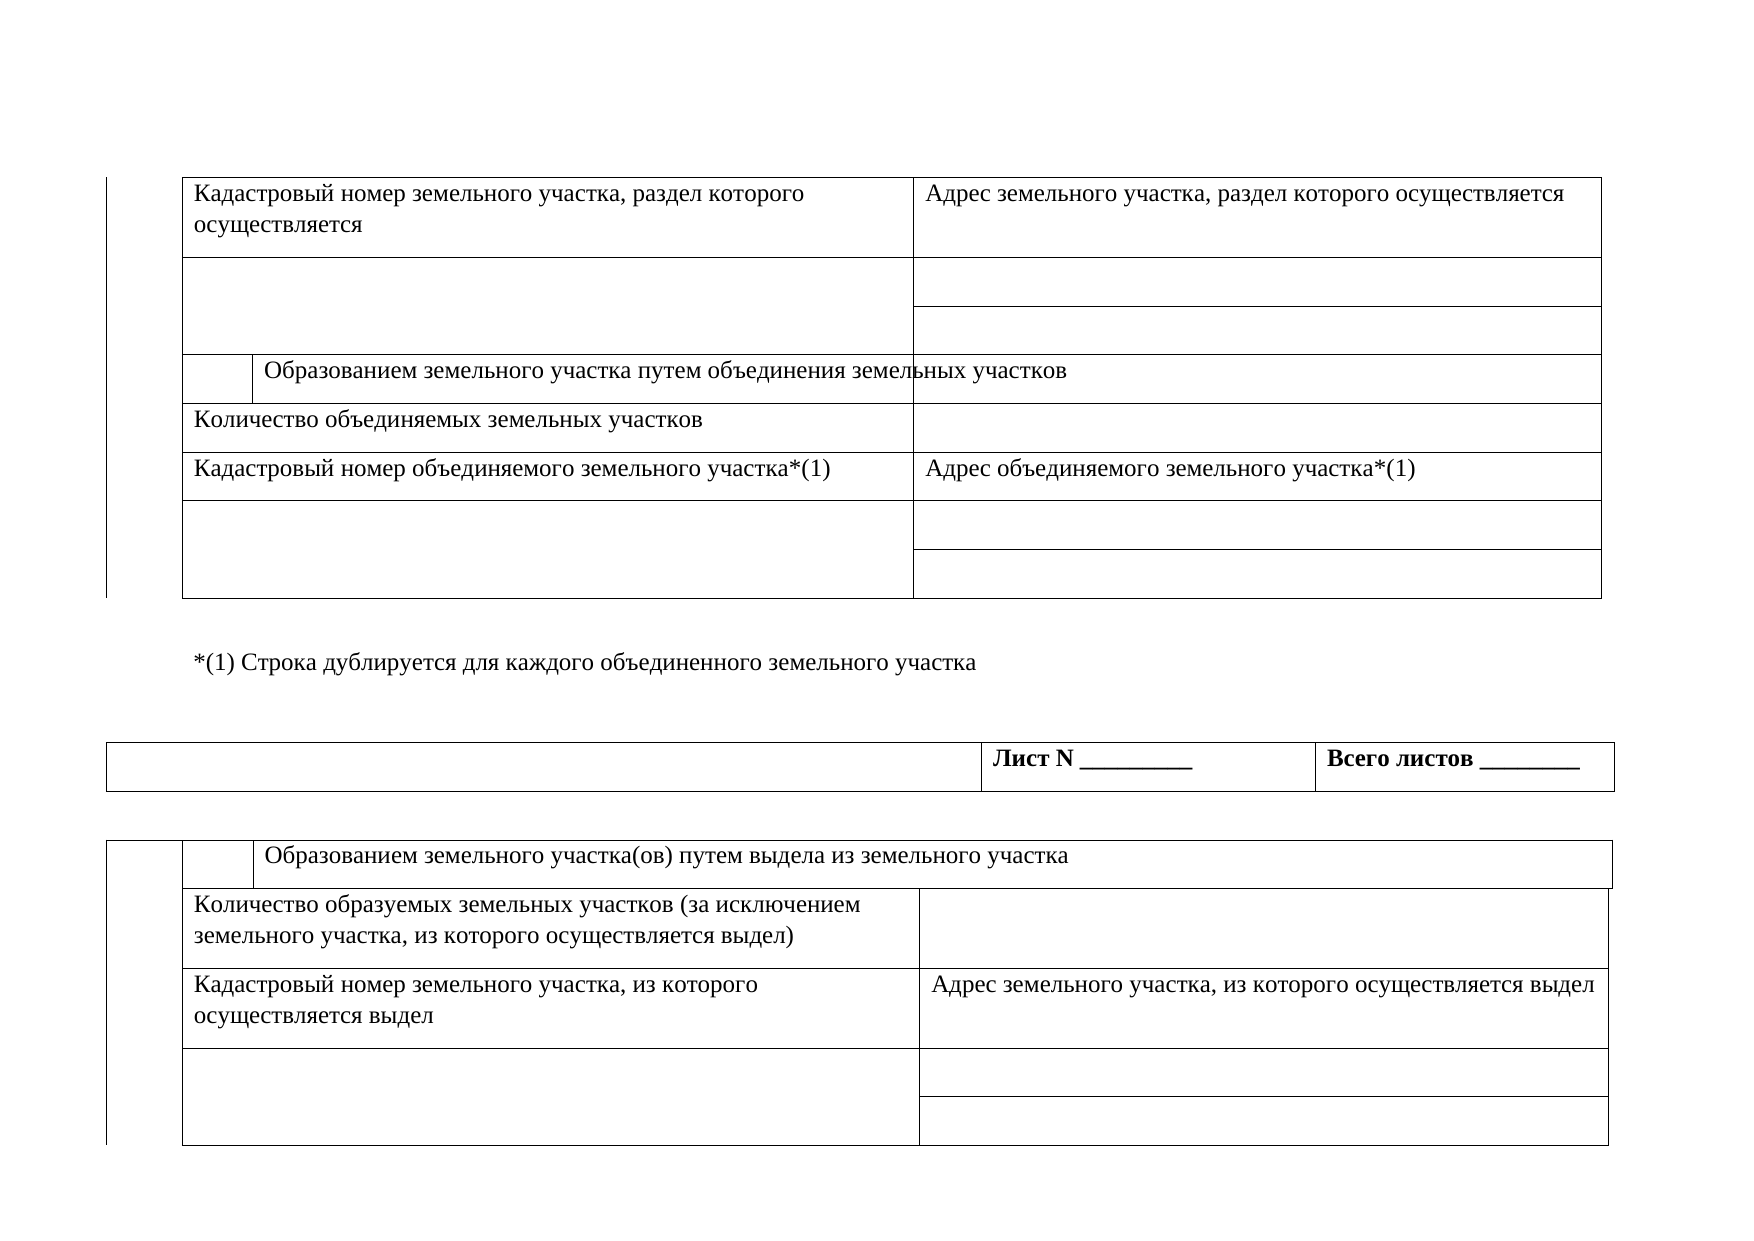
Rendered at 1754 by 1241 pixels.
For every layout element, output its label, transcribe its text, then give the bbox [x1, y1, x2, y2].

table_cell [914, 550, 1601, 598]
table_header [183, 841, 253, 888]
table_header Всего листов ________ [1316, 743, 1614, 791]
table_cell [183, 1049, 919, 1145]
table_header [107, 841, 182, 1145]
table_cell Образованием земельного участка путем объединения земельных участков [253, 355, 913, 403]
table_cell [914, 501, 1601, 549]
table_cell [183, 501, 913, 598]
table_cell Адрес земельного участка, из которого осуществляется выдел [920, 969, 1608, 1047]
table_header Образованием земельного участка(ов) путем выдела из земельного участка [254, 841, 1612, 888]
table_cell Кадастровый номер земельного участка, из которого осуществляется выдел [183, 969, 919, 1047]
text *(1) Строка дублируется для каждого объединенного земельного участка [118, 647, 1636, 675]
table_cell Адрес объединяемого земельного участка*(1) [914, 453, 1601, 500]
table_cell [914, 404, 1601, 452]
table_cell Количество объединяемых земельных участков [183, 404, 913, 452]
table_cell [920, 1097, 1608, 1145]
table_cell Образованием земельного участка путем объединения земельных участков [914, 355, 1601, 403]
table_cell [920, 1049, 1608, 1096]
table_cell Адрес земельного участка, раздел которого осуществляется [914, 178, 1601, 257]
table_cell Кадастровый номер земельного участка, раздел которого осуществляется [183, 178, 913, 257]
table_cell Количество образуемых земельных участков (за исключением земельного участка, из которого осуществляется выдел) [183, 889, 919, 968]
table_cell Кадастровый номер объединяемого земельного участка*(1) [183, 453, 913, 500]
table_cell [183, 355, 252, 403]
table_cell [914, 307, 1601, 354]
table_cell [920, 889, 1608, 968]
table_header [107, 743, 981, 791]
table_header Лист N _________ [982, 743, 1315, 791]
table_cell [183, 258, 913, 354]
table_cell [914, 258, 1601, 306]
